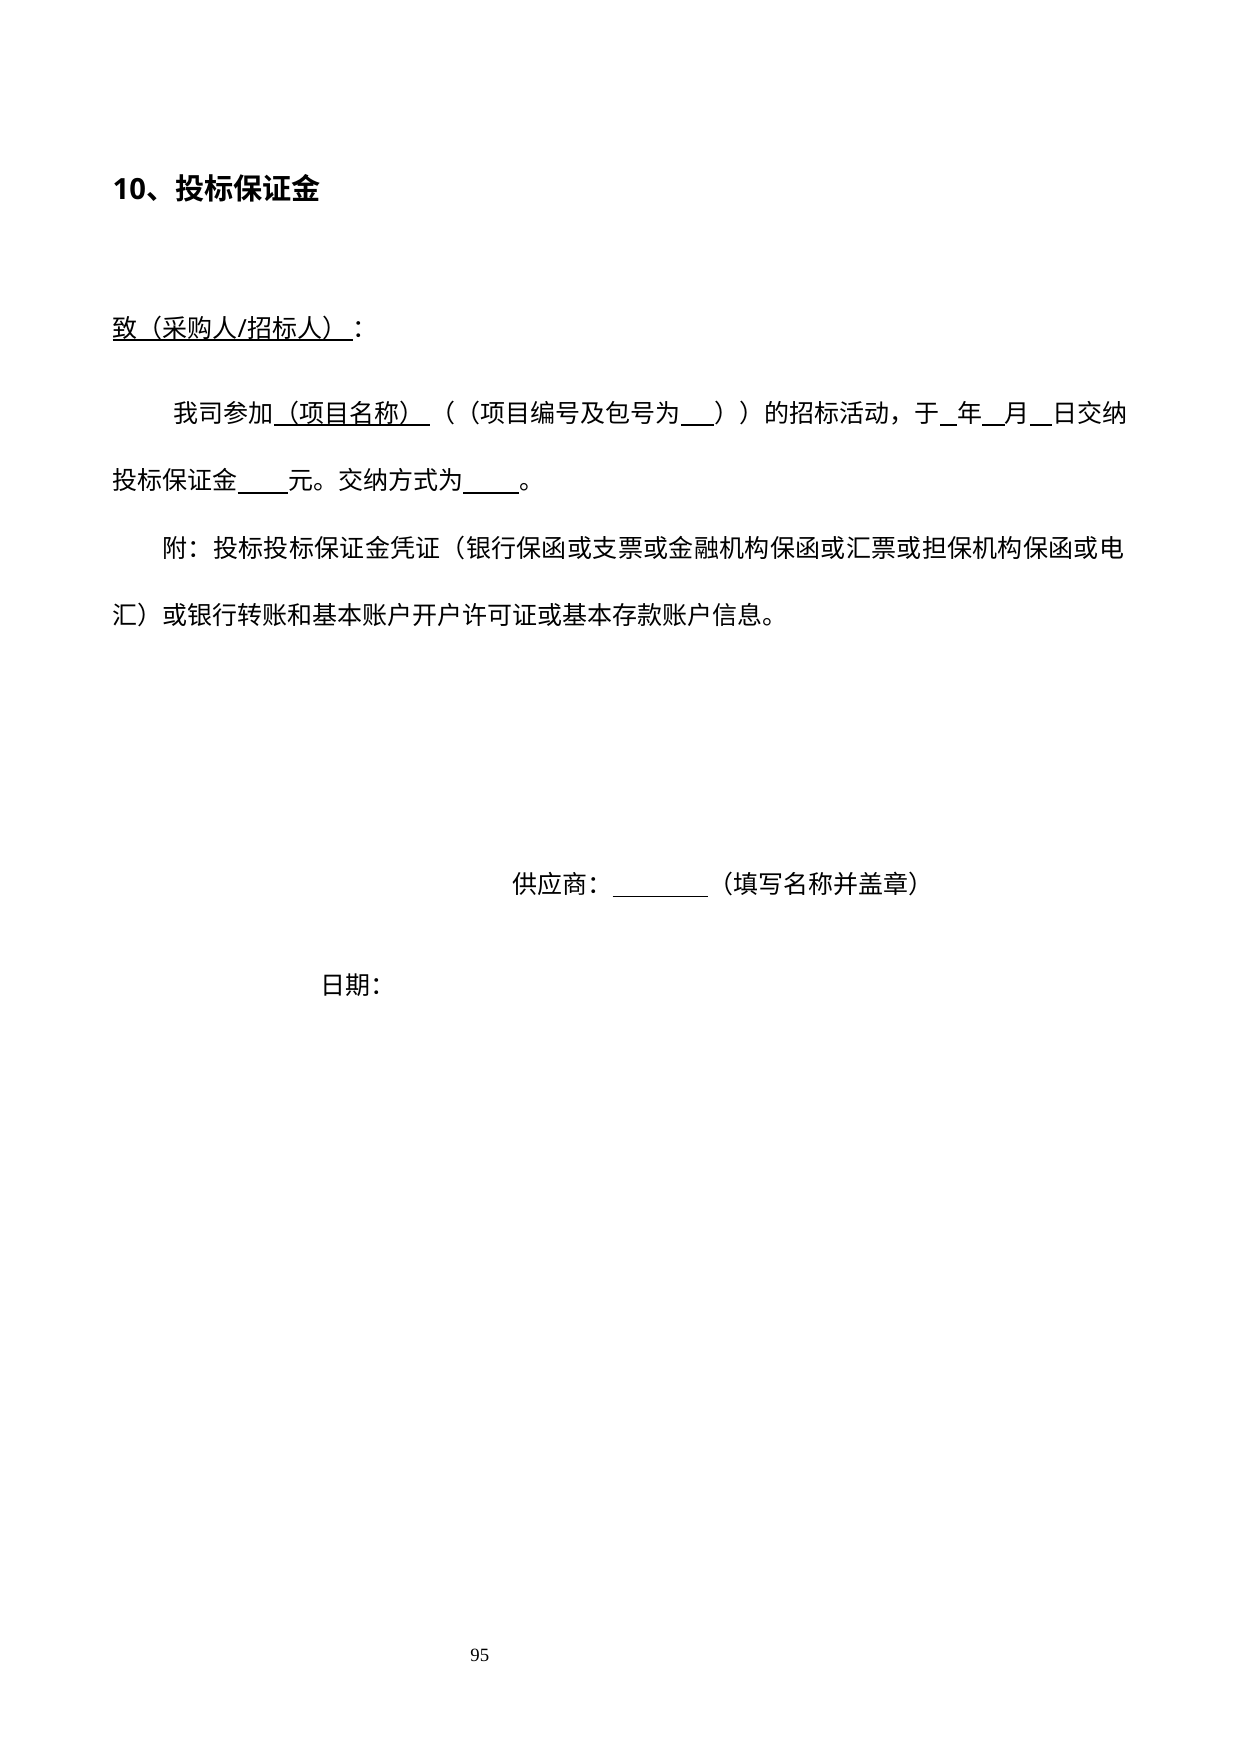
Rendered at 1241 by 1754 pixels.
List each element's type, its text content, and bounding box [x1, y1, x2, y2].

text 我司参加（项目名称） （（项目编号及包号为 ））的招标活动，于 年 月 日交纳投标保证金 元。交纳方式为 。 [112, 378, 1128, 513]
text 附：投标投标保证金凭证（银行保函或支票或金融机构保函或汇票或担保机构保函或电汇）或银行转账和基本账户开户许可证或基本存款账户信息。 [112, 513, 1128, 647]
text 致（采购人/招标人） ： [112, 293, 1128, 360]
text 日期： [112, 950, 1128, 1017]
text 供应商： （填写名称并盖章） [112, 849, 1128, 916]
text 10、投标保证金 [112, 153, 1128, 221]
